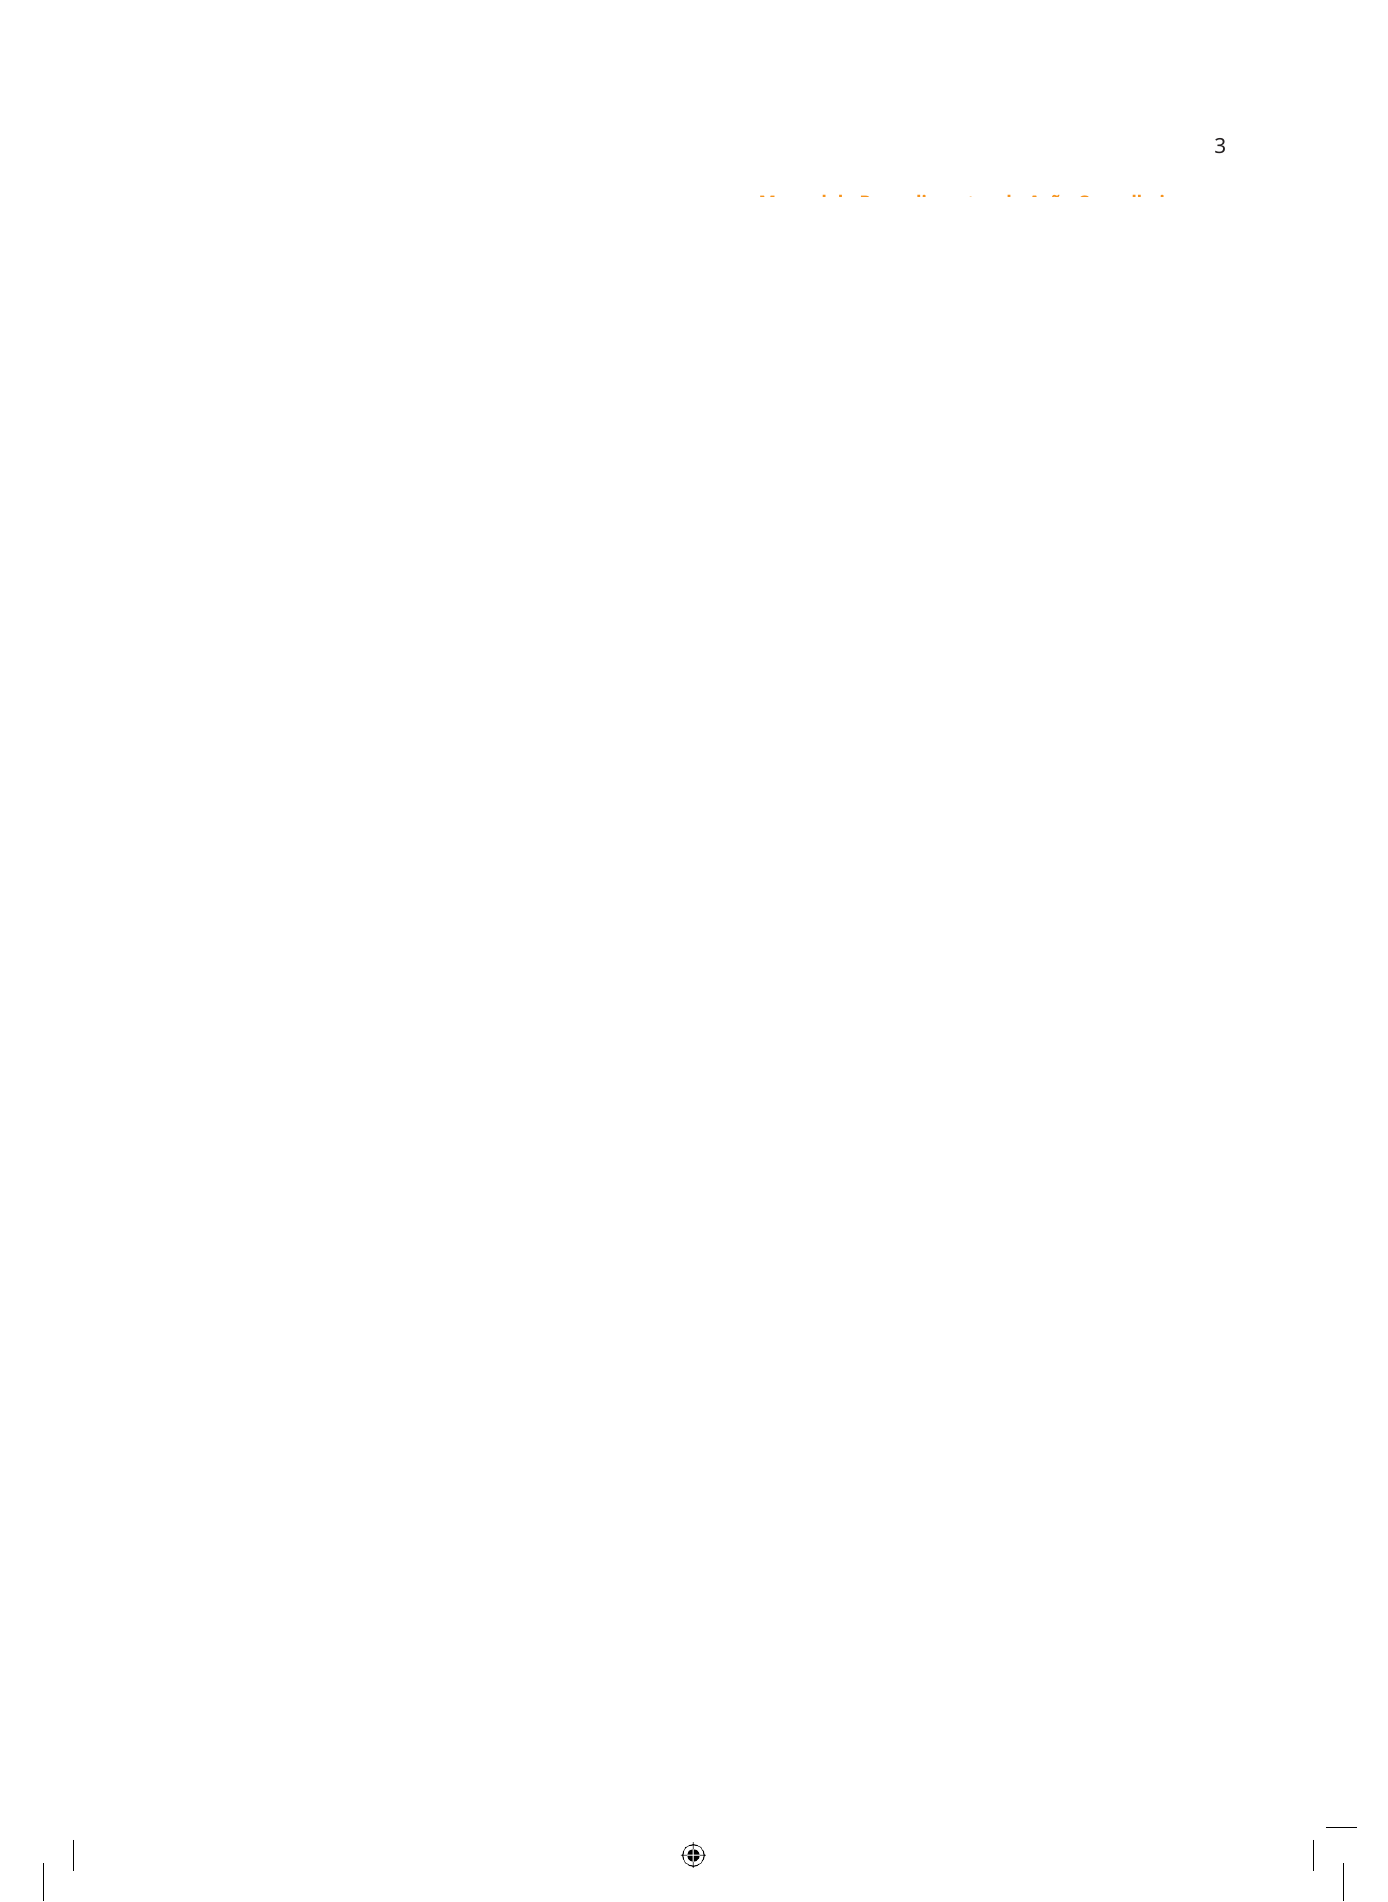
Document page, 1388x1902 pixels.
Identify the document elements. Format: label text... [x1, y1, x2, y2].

text 3 [75, 131, 1226, 159]
picture [680, 1842, 706, 1868]
